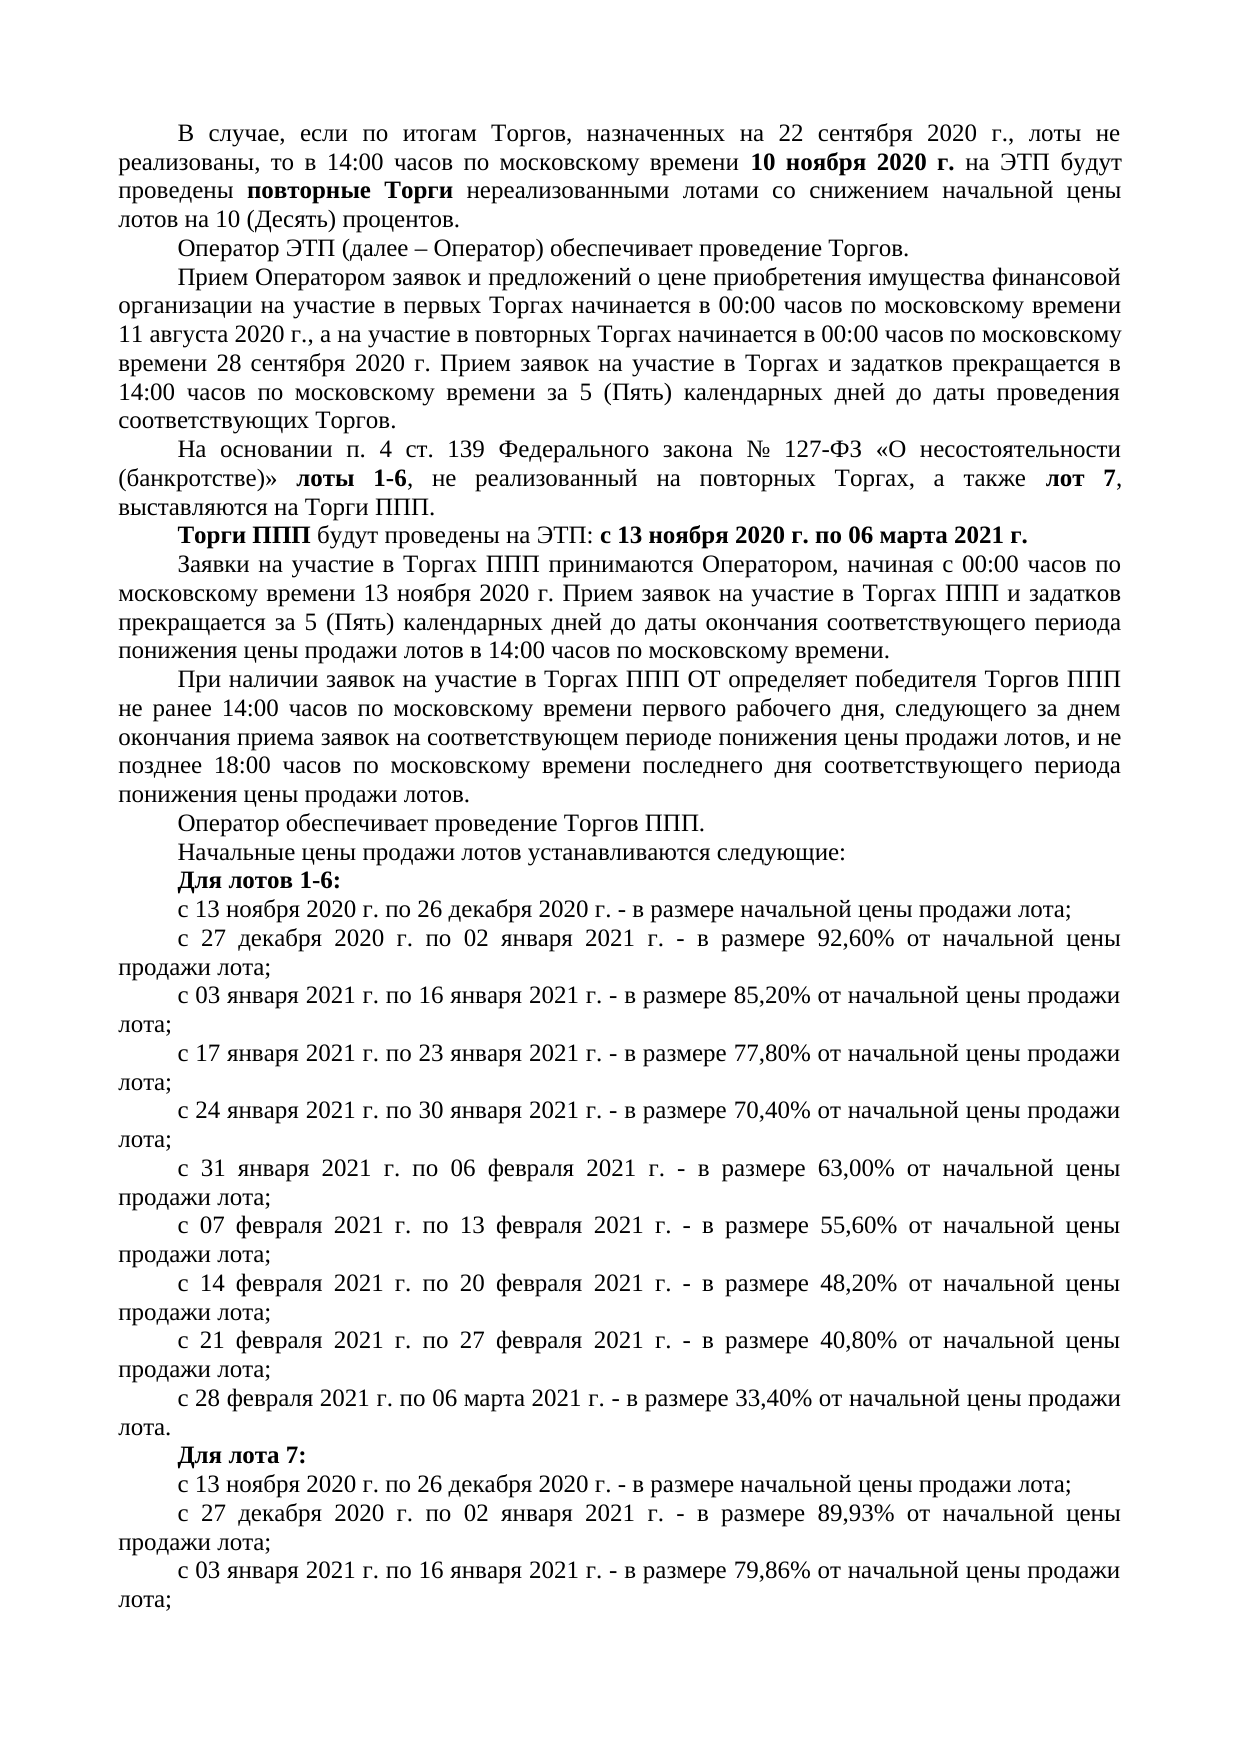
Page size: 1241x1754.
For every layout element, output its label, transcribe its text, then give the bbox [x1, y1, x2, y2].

text Начальные цены продажи лотов устанавливаются следующие: [118, 837, 1122, 866]
text На основании п. 4 ст. 139 Федерального закона № 127-ФЗ «О несостоятельности (банкротстве)» лоты 1-6, не реализованный на повторных Торгах, а также лот 7, выставляются на Торги ППП. [118, 434, 1122, 521]
text с 03 января 2021 г. по 16 января 2021 г. - в размере 79,86% от начальной цены продажи лота; [118, 1556, 1122, 1613]
text Оператор обеспечивает проведение Торгов ППП. [118, 808, 1122, 837]
text с 17 января 2021 г. по 23 января 2021 г. - в размере 77,80% от начальной цены продажи лота; [118, 1038, 1122, 1096]
text с 14 февраля 2021 г. по 20 февраля 2021 г. - в размере 48,20% от начальной цены продажи лота; [118, 1268, 1122, 1326]
text Для лотов 1-6: [118, 866, 1122, 894]
text с 27 декабря 2020 г. по 02 января 2021 г. - в размере 89,93% от начальной цены продажи лота; [118, 1498, 1122, 1556]
text Заявки на участие в Торгах ППП принимаются Оператором, начиная с 00:00 часов по московскому времени 13 ноября 2020 г. Прием заявок на участие в Торгах ППП и задатков прекращается за 5 (Пять) календарных дней до даты окончания соответствующего периода понижения цены продажи лотов в 14:00 часов по московскому времени. [118, 549, 1122, 664]
text с 24 января 2021 г. по 30 января 2021 г. - в размере 70,40% от начальной цены продажи лота; [118, 1096, 1122, 1153]
text с 13 ноября 2020 г. по 26 декабря 2020 г. - в размере начальной цены продажи лота; [118, 894, 1122, 923]
text с 21 февраля 2021 г. по 27 февраля 2021 г. - в размере 40,80% от начальной цены продажи лота; [118, 1326, 1122, 1383]
text с 27 декабря 2020 г. по 02 января 2021 г. - в размере 92,60% от начальной цены продажи лота; [118, 923, 1122, 981]
text Торги ППП будут проведены на ЭТП: с 13 ноября 2020 г. по 06 марта 2021 г. [593, 521, 1122, 549]
text с 28 февраля 2021 г. по 06 марта 2021 г. - в размере 33,40% от начальной цены продажи лота. [118, 1383, 1122, 1441]
text с 13 ноября 2020 г. по 26 декабря 2020 г. - в размере начальной цены продажи лота; [118, 1469, 1122, 1498]
text с 31 января 2021 г. по 06 февраля 2021 г. - в размере 63,00% от начальной цены продажи лота; [118, 1153, 1122, 1211]
text с 07 февраля 2021 г. по 13 февраля 2021 г. - в размере 55,60% от начальной цены продажи лота; [118, 1211, 1122, 1268]
text Оператор ЭТП (далее – Оператор) обеспечивает проведение Торгов. [118, 233, 1122, 262]
text При наличии заявок на участие в Торгах ППП ОТ определяет победителя Торгов ППП не ранее 14:00 часов по московскому времени первого рабочего дня, следующего за днем окончания приема заявок на соответствующем периоде понижения цены продажи лотов, и не позднее 18:00 часов по московскому времени последнего дня соответствующего периода понижения цены продажи лотов. [118, 664, 1122, 808]
text Торги ППП будут проведены на ЭТП: с 13 ноября 2020 г. по 06 марта 2021 г. [118, 521, 311, 549]
text Для лота 7: [118, 1441, 1122, 1469]
text В случае, если по итогам Торгов, назначенных на 22 сентября 2020 г., лоты не реализованы, то в 14:00 часов по московскому времени 10 ноября 2020 г. на ЭТП будут проведены повторные Торги нереализованными лотами со снижением начальной цены лотов на 10 (Десять) процентов. [118, 118, 1122, 233]
text Прием Оператором заявок и предложений о цене приобретения имущества финансовой организации на участие в первых Торгах начинается в 00:00 часов по московскому времени 11 августа 2020 г., а на участие в повторных Торгах начинается в 00:00 часов по московскому времени 28 сентября 2020 г. Прием заявок на участие в Торгах и задатков прекращается в 14:00 часов по московскому времени за 5 (Пять) календарных дней до даты проведения соответствующих Торгов. [118, 262, 1122, 434]
text с 03 января 2021 г. по 16 января 2021 г. - в размере 85,20% от начальной цены продажи лота; [118, 981, 1122, 1038]
